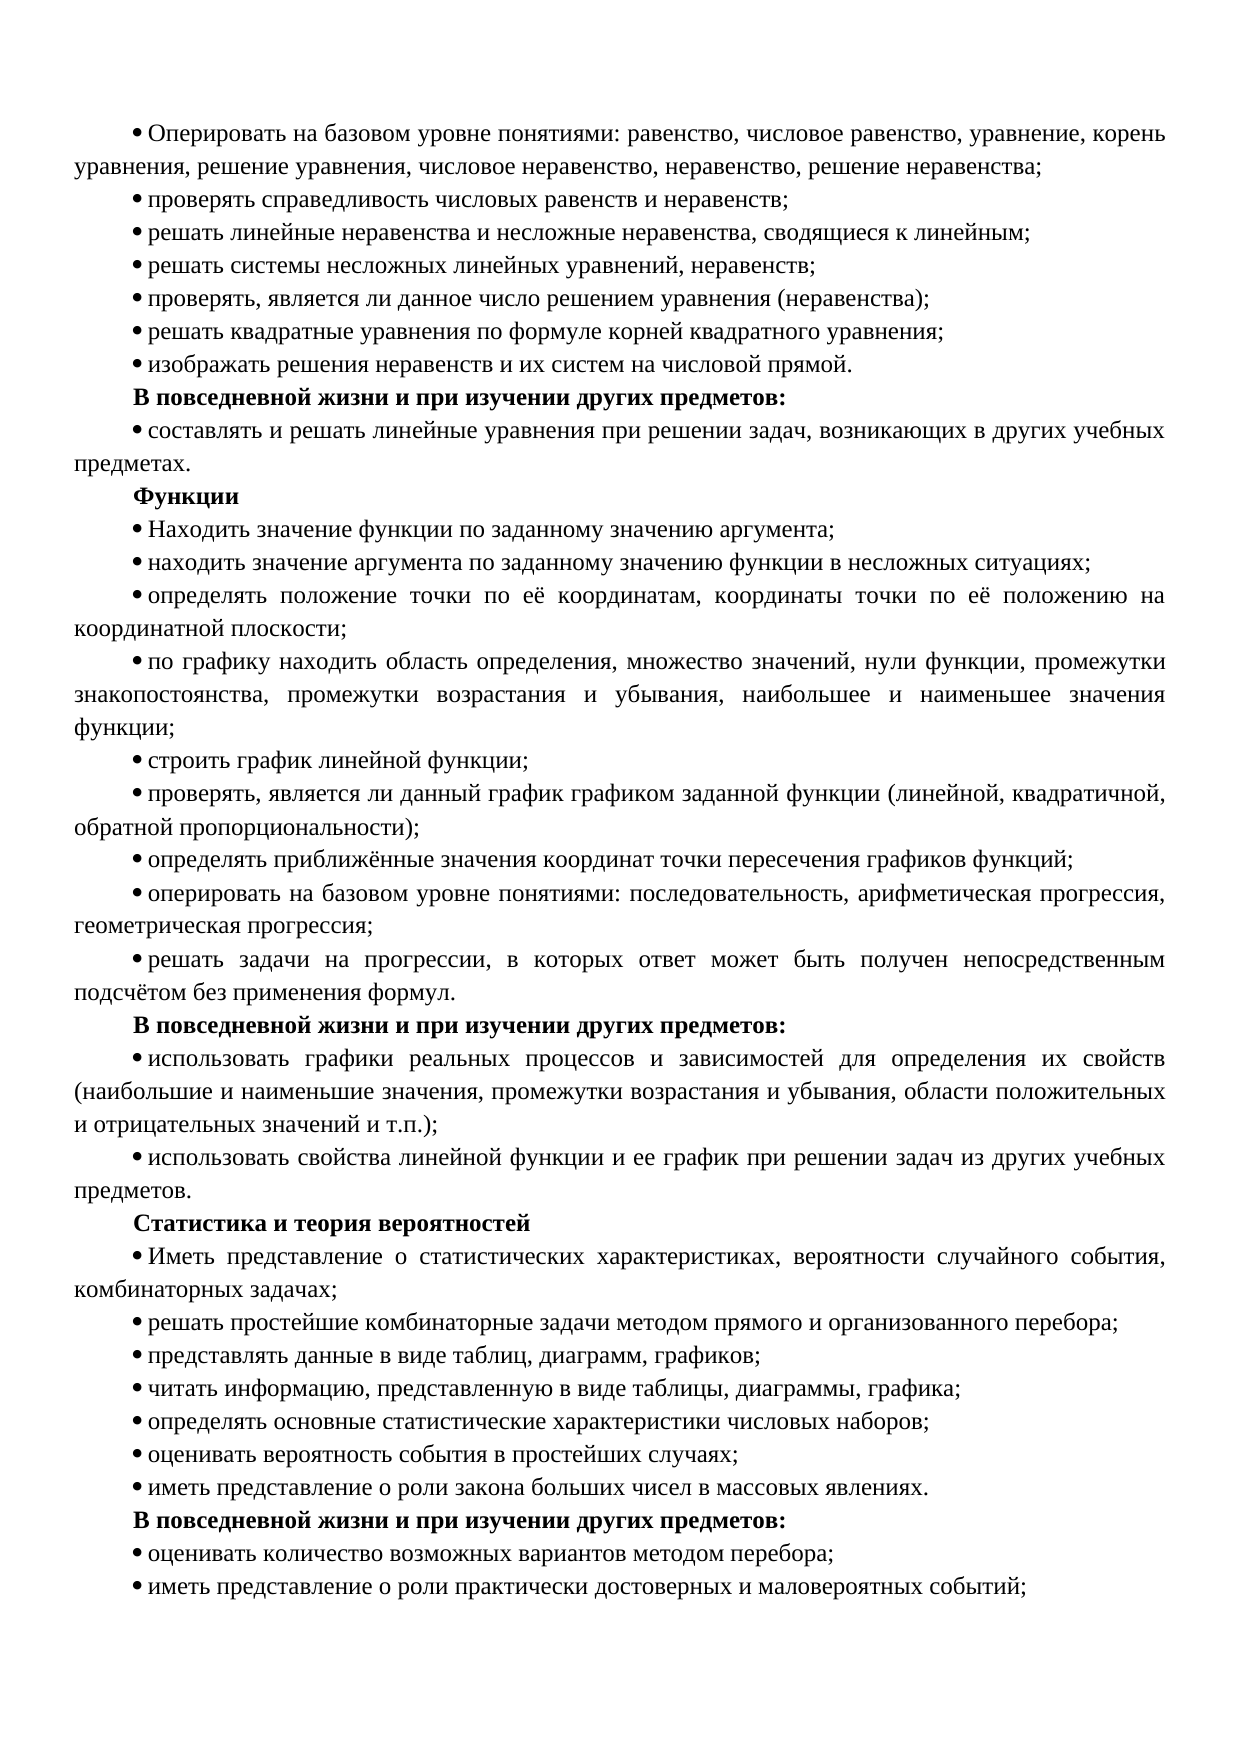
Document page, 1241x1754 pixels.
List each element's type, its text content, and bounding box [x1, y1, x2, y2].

text В повседневной жизни и при изучении других предметов: [74, 1505, 1167, 1534]
list по графику находить область определения, множество значений, нули функции, промежутки знакопостоянства, промежутки возрастания и убывания, наибольшее и наименьшее значения функции; [74, 646, 1167, 741]
list решать простейшие комбинаторные задачи методом прямого и организованного перебора; [74, 1307, 1167, 1336]
text Функции [74, 481, 1167, 510]
list оперировать на базовом уровне понятиями: последовательность, арифметическая прогрессия, геометрическая прогрессия; [74, 878, 1167, 939]
list использовать свойства линейной функции и ее график при решении задач из других учебных предметов. [74, 1142, 1167, 1203]
list решать задачи на прогрессии, в которых ответ может быть получен непосредственным подсчётом без применения формул. [74, 944, 1167, 1005]
text В повседневной жизни и при изучении других предметов: [74, 382, 1167, 411]
list проверять, является ли данное число решением уравнения (неравенства); [74, 283, 1167, 312]
list представлять данные в виде таблиц, диаграмм, графиков; [74, 1340, 1167, 1369]
text Статистика и теория вероятностей [74, 1208, 1167, 1237]
list изображать решения неравенств и их систем на числовой прямой. [74, 349, 1167, 378]
list оценивать количество возможных вариантов методом перебора; [74, 1538, 1167, 1567]
list решать квадратные уравнения по формуле корней квадратного уравнения; [74, 316, 1167, 345]
list Иметь представление о статистических характеристиках, вероятности случайного события, комбинаторных задачах; [74, 1241, 1167, 1303]
list иметь представление о роли практически достоверных и маловероятных событий; [74, 1571, 1167, 1600]
list проверять справедливость числовых равенств и неравенств; [74, 184, 1167, 213]
list решать линейные неравенства и несложные неравенства, сводящиеся к линейным; [74, 217, 1167, 246]
list находить значение аргумента по заданному значению функции в несложных ситуациях; [74, 547, 1167, 576]
list проверять, является ли данный график графиком заданной функции (линейной, квадратичной, обратной пропорциональности); [74, 778, 1167, 840]
list Находить значение функции по заданному значению аргумента; [74, 514, 1167, 543]
list определять положение точки по её координатам, координаты точки по её положению на координатной плоскости; [74, 580, 1167, 642]
list использовать графики реальных процессов и зависимостей для определения их свойств (наибольшие и наименьшие значения, промежутки возрастания и убывания, области положительных и отрицательных значений и т.п.); [74, 1043, 1167, 1137]
list определять основные статистические характеристики числовых наборов; [74, 1406, 1167, 1435]
list строить график линейной функции; [74, 746, 1167, 774]
list решать системы несложных линейных уравнений, неравенств; [74, 250, 1167, 279]
list оценивать вероятность события в простейших случаях; [74, 1439, 1167, 1468]
list определять приближённые значения координат точки пересечения графиков функций; [74, 844, 1167, 873]
text В повседневной жизни и при изучении других предметов: [74, 1010, 1167, 1038]
list составлять и решать линейные уравнения при решении задач, возникающих в других учебных предметах. [74, 415, 1167, 477]
list Оперировать на базовом уровне понятиями: равенство, числовое равенство, уравнение, корень уравнения, решение уравнения, числовое неравенство, неравенство, решение неравенства; [74, 118, 1167, 180]
list иметь представление о роли закона больших чисел в массовых явлениях. [74, 1472, 1167, 1501]
list читать информацию, представленную в виде таблицы, диаграммы, графика; [74, 1373, 1167, 1402]
